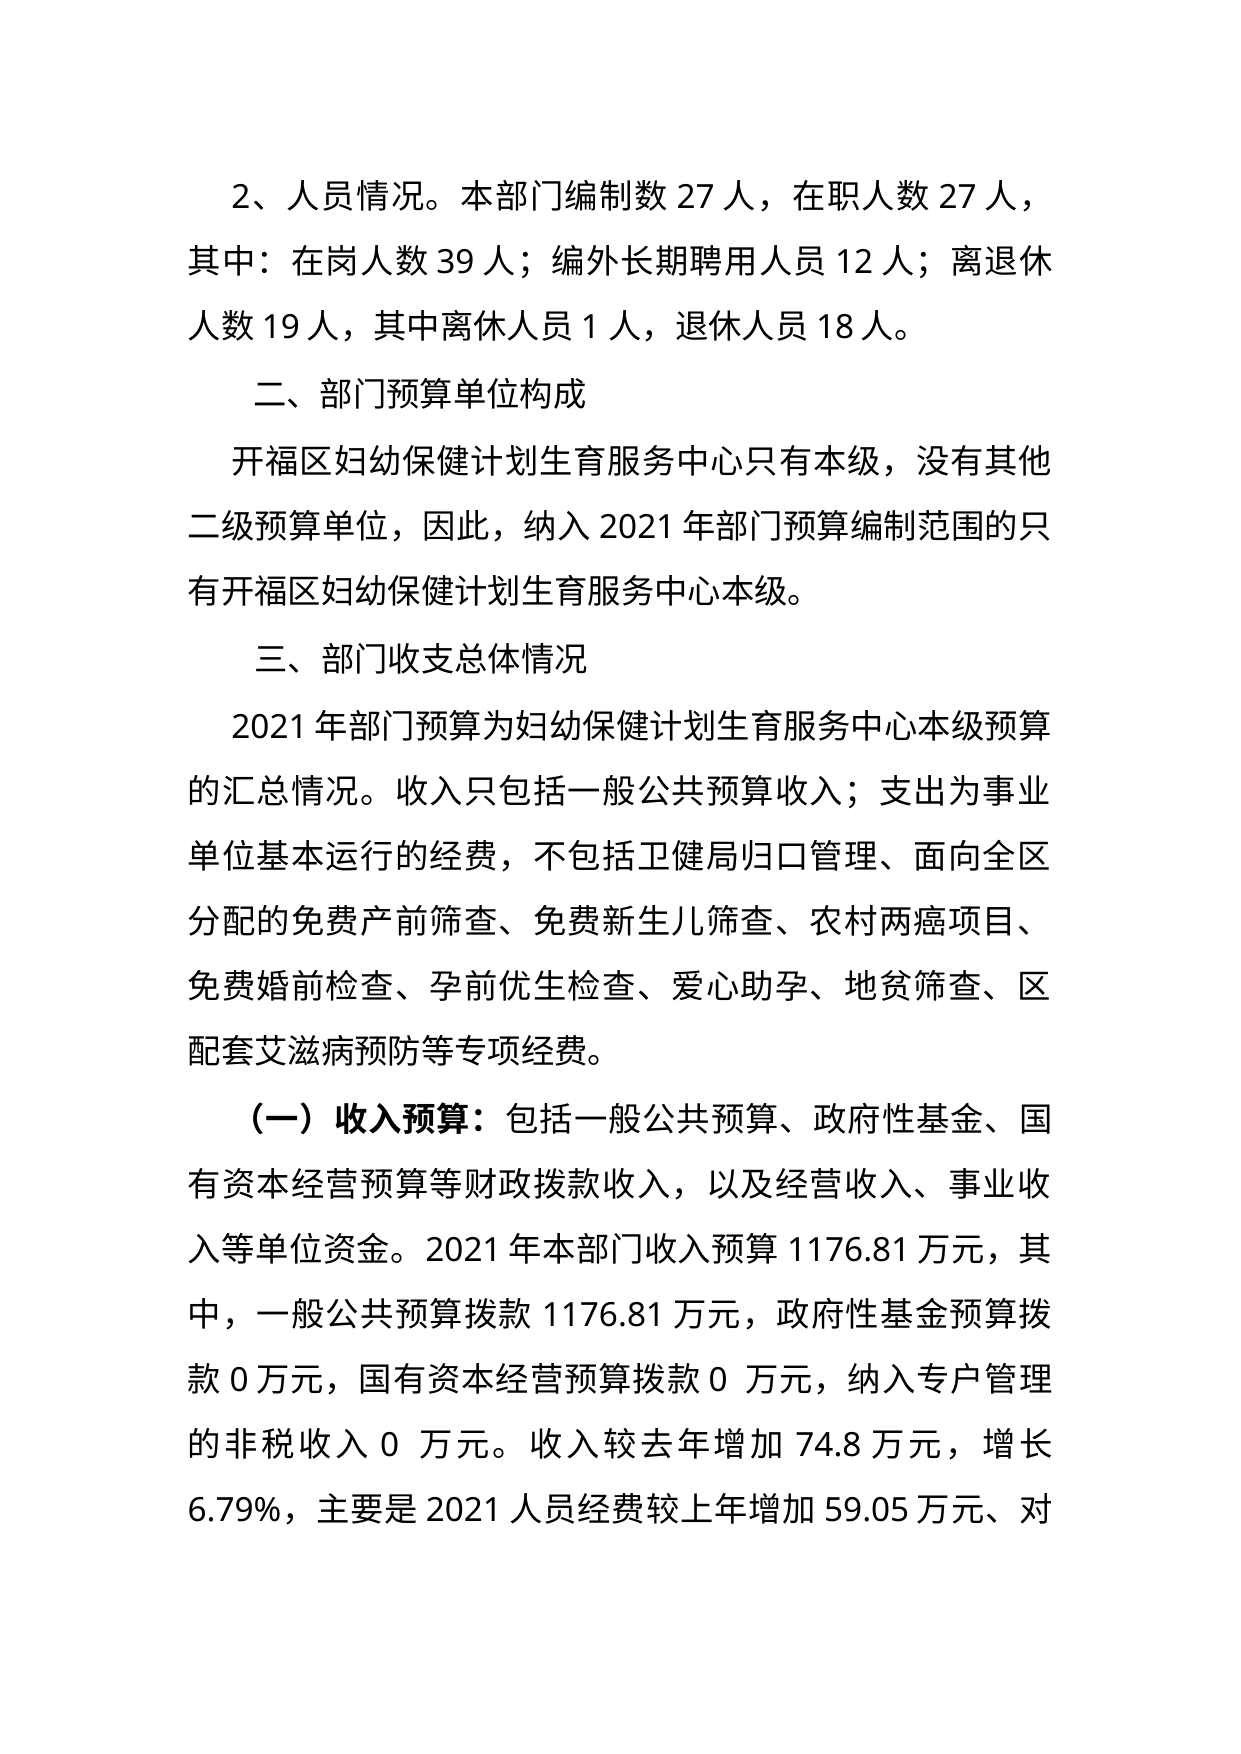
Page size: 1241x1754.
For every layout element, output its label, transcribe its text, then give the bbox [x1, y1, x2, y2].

text 2021年部门预算为妇幼保健计划生育服务中心本级预算的汇总情况。收入只包括一般公共预算收入；支出为事业单位基本运行的经费，不包括卫健局归口管理、面向全区分配的免费产前筛查、免费新生儿筛查、农村两癌项目、免费婚前检查、孕前优生检查、爱心助孕、地贫筛查、区配套艾滋病预防等专项经费。 [187, 692, 1053, 1082]
text 2、人员情况。本部门编制数27人，在职人数27人，其中：在岗人数39人；编外长期聘用人员12人；离退休人数 19人，其中离休人员 1 人，退休人员 18人。 [187, 162, 1053, 357]
text 开福区妇幼保健计划生育服务中心只有本级，没有其他二级预算单位，因此，纳入2021年部门预算编制范围的只有开福区妇幼保健计划生育服务中心本级。 [187, 427, 1053, 622]
text 三、部门收支总体情况 [187, 624, 1053, 689]
text 二、部门预算单位构成 [187, 359, 1053, 424]
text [187, 1084, 1053, 1539]
